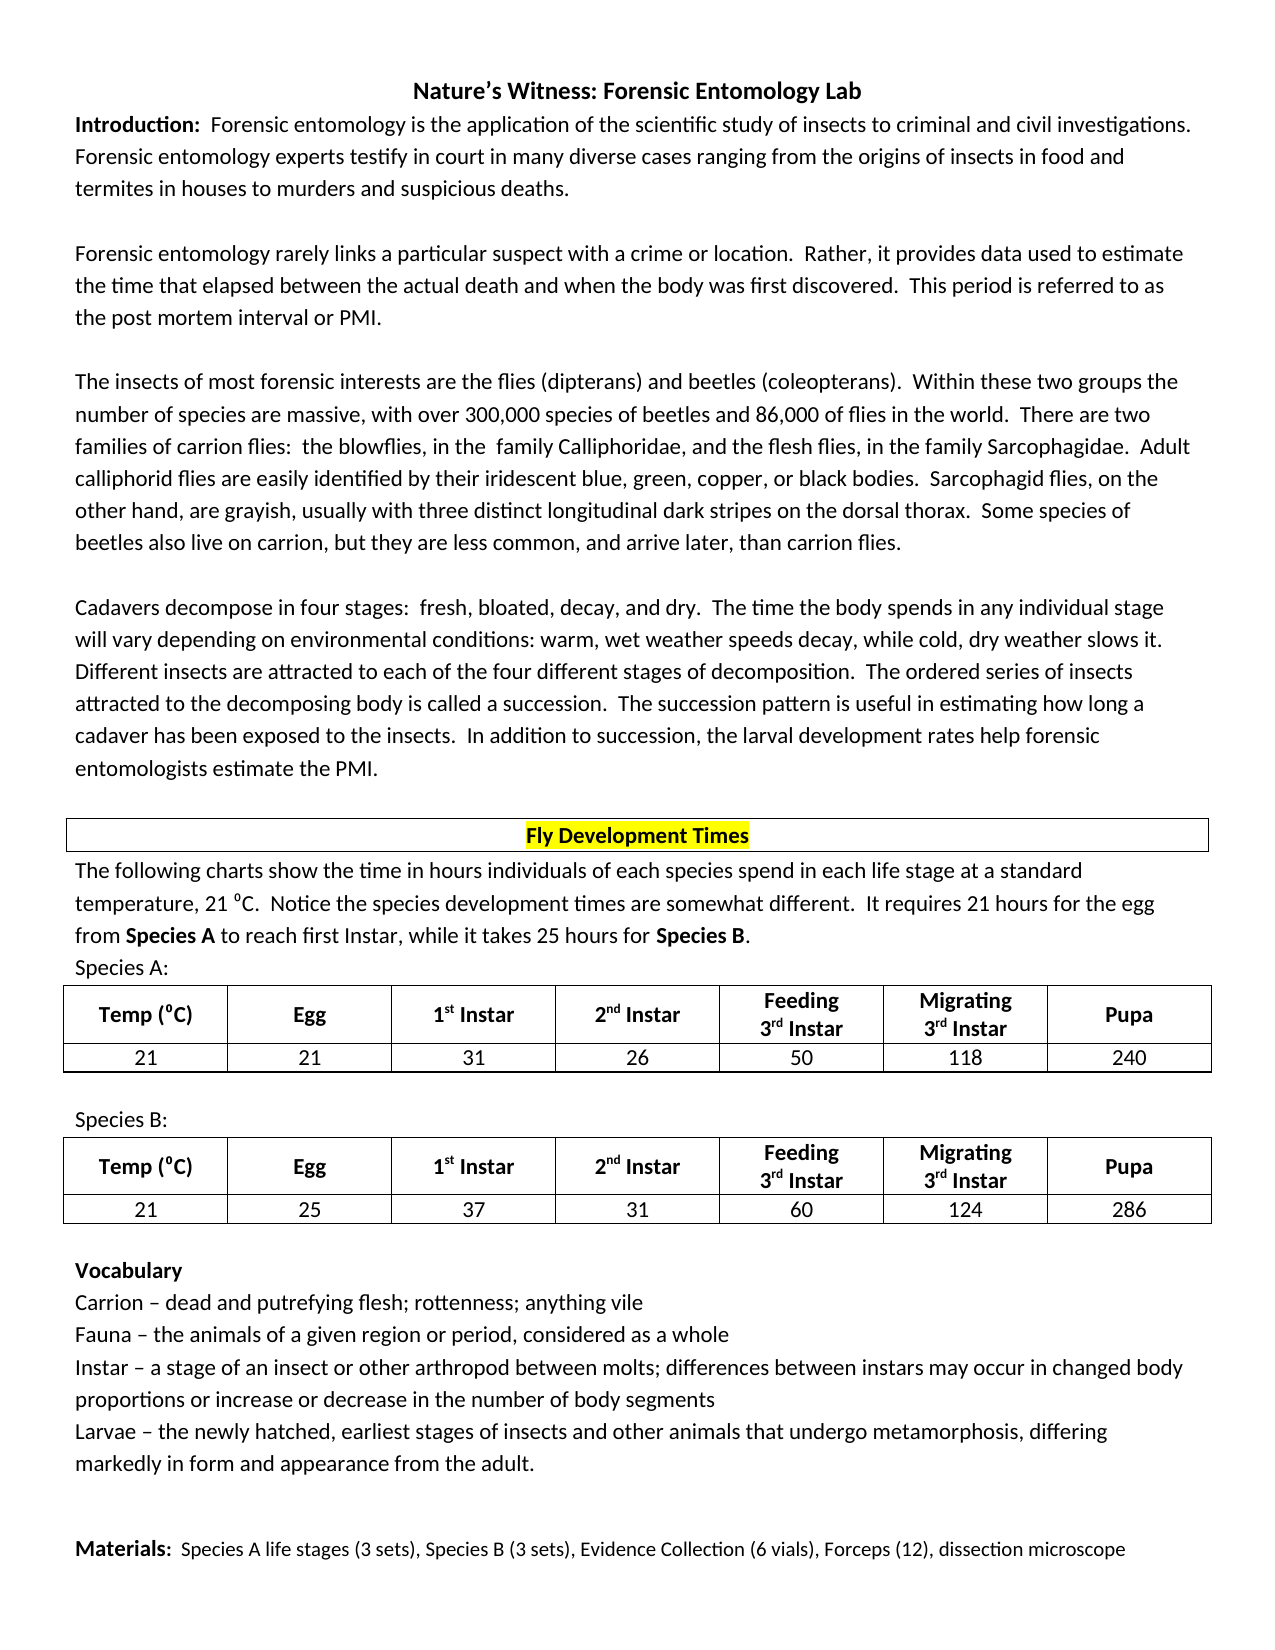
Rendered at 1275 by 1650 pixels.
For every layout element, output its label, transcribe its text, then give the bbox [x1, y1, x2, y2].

text The insects of most forensic interests are the flies (dipterans) and beetles (coleopterans). Within these two groups the number of species are massive, with over 300,000 species of beetles and 86,000 of flies in the world. There are two families of carrion flies: the blowflies, in the family Calliphoridae, and the flesh flies, in the family Sarcophagidae. Adult calliphorid flies are easily identified by their iridescent blue, green, copper, or black bodies. Sarcophagid flies, on the other hand, are grayish, usually with three distinct longitudinal dark stripes on the dorsal thorax. Some species of beetles also live on carrion, but they are less common, and arrive later, than carrion flies. [75, 367, 1200, 556]
table_header Feeding 3rd Instar [720, 986, 883, 1042]
table_cell 118 [884, 1044, 1047, 1071]
text The following charts show the time in hours individuals of each species spend in each life stage at a standard temperature, 21 ⁰C. Notice the species development times are somewhat different. It requires 21 hours for the egg from Species A to reach first Instar, while it takes 25 hours for Species B. [75, 857, 1200, 949]
table_header Feeding 3rd Instar [720, 1138, 883, 1194]
text Instar – a stage of an insect or other arthropod between molts; differences between instars may occur in changed body proportions or increase or decrease in the number of body segments [75, 1353, 1200, 1413]
text Introduction: Forensic entomology is the application of the scientific study of insects to criminal and civil investigations. Forensic entomology experts testify in court in many diverse cases ranging from the origins of insects in food and termites in houses to murders and suspicious deaths. [75, 110, 1200, 202]
text Forensic entomology rarely links a particular suspect with a crime or location. Rather, it provides data used to estimate the time that elapsed between the actual death and when the body was first discovered. This period is referred to as the post mortem interval or PMI. [75, 239, 1200, 331]
text Carrion – dead and putrefying flesh; rottenness; anything vile [75, 1288, 1200, 1316]
table_cell 21 [64, 1195, 227, 1223]
table_header 1st Instar [392, 1138, 555, 1194]
table_header Migrating 3rd Instar [884, 1138, 1047, 1194]
table_cell 25 [228, 1195, 391, 1223]
table_header Temp (⁰C) [64, 1138, 227, 1194]
text Nature’s Witness: Forensic Entomology Lab [75, 75, 1200, 106]
text Species A: [75, 953, 1200, 981]
text Fly Development Times [67, 819, 1208, 851]
table_cell 60 [720, 1195, 883, 1223]
table_cell 240 [1048, 1044, 1211, 1071]
text Vocabulary [75, 1256, 1200, 1284]
table_cell 124 [884, 1195, 1047, 1223]
text Cadavers decompose in four stages: fresh, bloated, decay, and dry. The time the body spends in any individual stage will vary depending on environmental conditions: warm, wet weather speeds decay, while cold, dry weather slows it. Different insects are attracted to each of the four different stages of decomposition. The ordered series of insects attracted to the decomposing body is called a succession. The succession pattern is useful in estimating how long a cadaver has been exposed to the insects. In addition to succession, the larval development rates help forensic entomologists estimate the PMI. [75, 593, 1200, 782]
table_header Egg [228, 986, 391, 1042]
table_header 2nd Instar [556, 986, 719, 1042]
table_cell 50 [720, 1044, 883, 1071]
table_header Pupa [1048, 1138, 1211, 1194]
text Species B: [75, 1105, 1200, 1133]
table_cell 21 [64, 1044, 227, 1071]
table_cell 21 [228, 1044, 391, 1071]
text Larvae – the newly hatched, earliest stages of insects and other animals that undergo metamorphosis, differing markedly in form and appearance from the adult. [75, 1417, 1200, 1477]
table_cell 37 [392, 1195, 555, 1223]
table_header Egg [228, 1138, 391, 1194]
table_cell 286 [1048, 1195, 1211, 1223]
table_header Migrating 3rd Instar [884, 986, 1047, 1042]
table_header 2nd Instar [556, 1138, 719, 1194]
table_cell 26 [556, 1044, 719, 1071]
table_header Temp (⁰C) [64, 986, 227, 1042]
table_header Pupa [1048, 986, 1211, 1042]
text Fauna – the animals of a given region or period, considered as a whole [75, 1321, 1200, 1349]
table_cell 31 [556, 1195, 719, 1223]
text Materials: Species A life stages (3 sets), Species B (3 sets), Evidence Collection (6 vials), Forceps (12), dissection microscope [75, 1534, 1200, 1563]
table_cell 31 [392, 1044, 555, 1071]
table_header 1st Instar [392, 986, 555, 1042]
